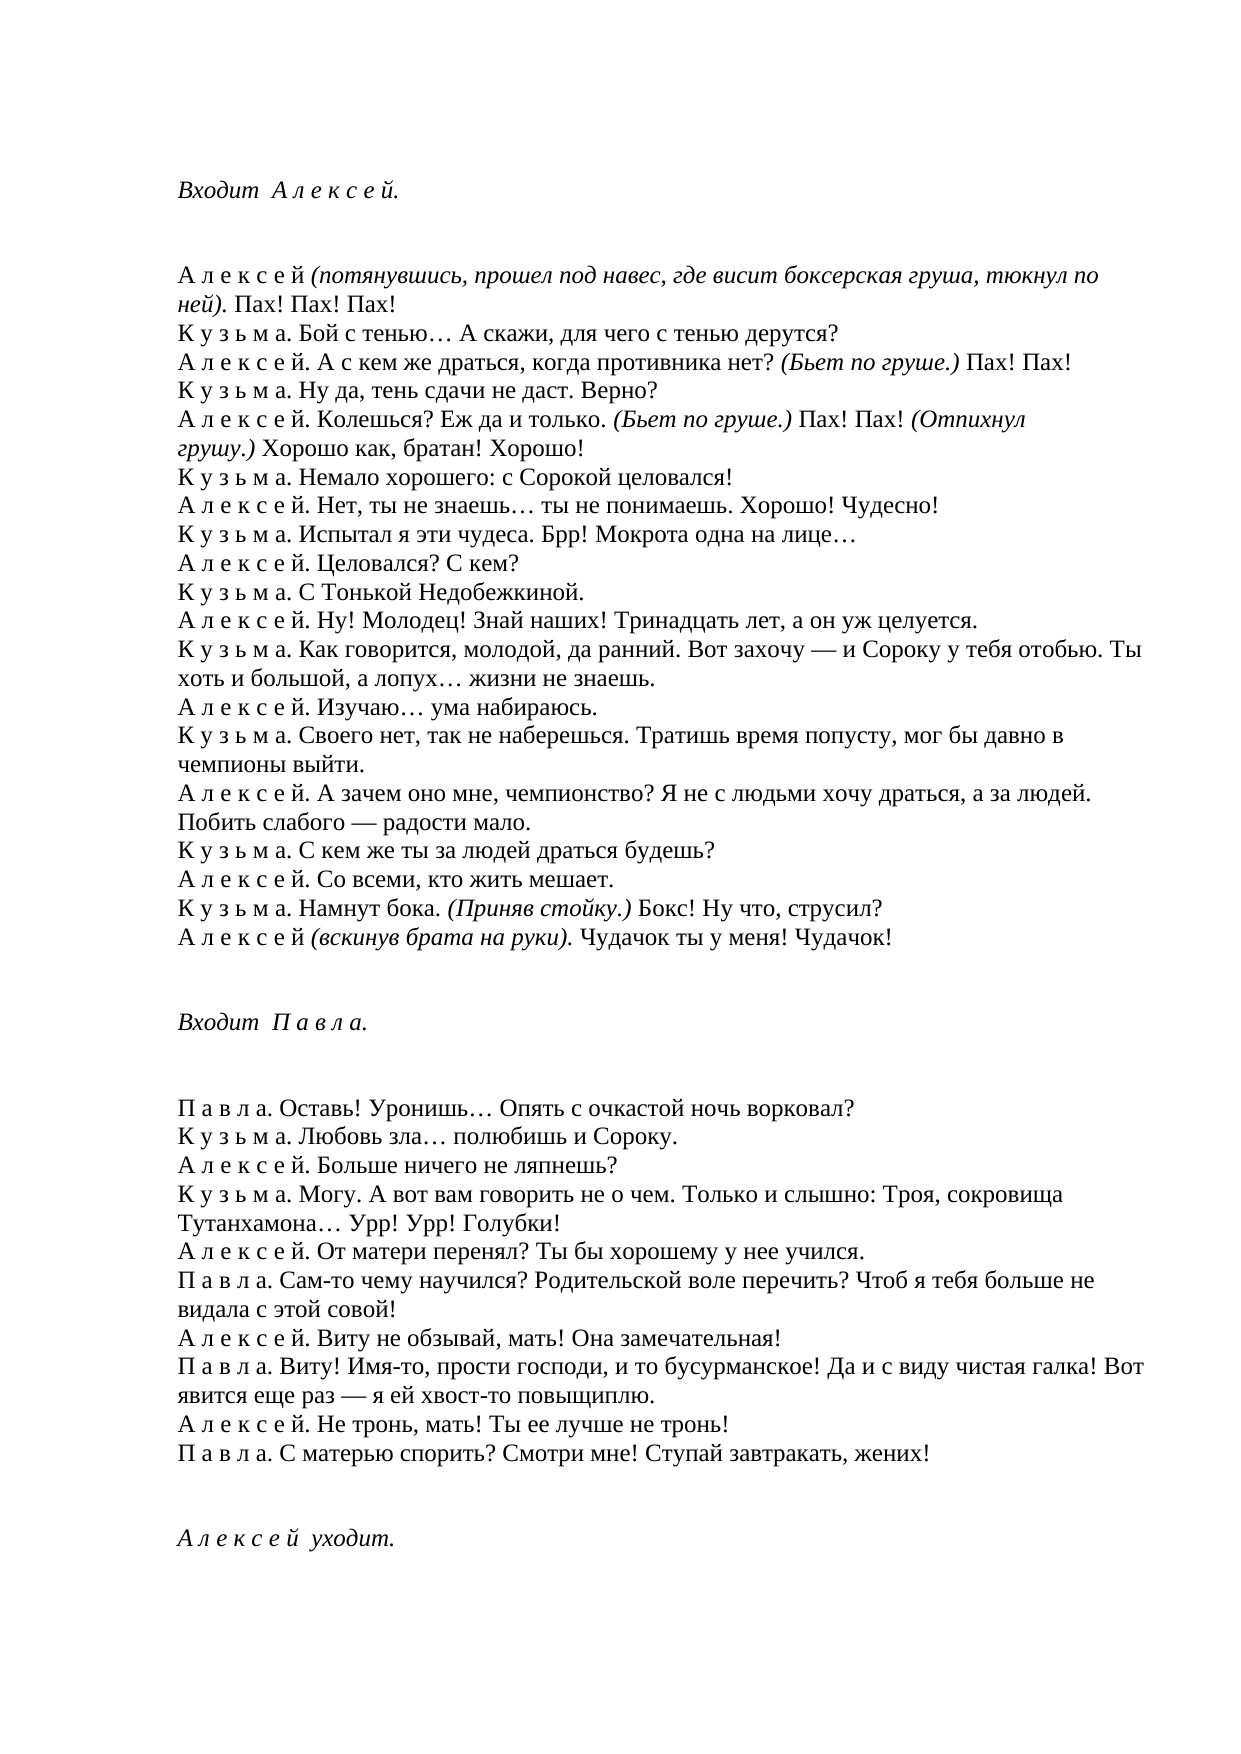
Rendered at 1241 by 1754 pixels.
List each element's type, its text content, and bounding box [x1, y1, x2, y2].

text А л е к с е й. Не тронь, мать! Ты ее лучше не тронь! [177, 1409, 1152, 1438]
text А л е к с е й. Целовался? С кем? [177, 548, 1152, 577]
text К у з ь м а. С Тонькой Недобежкиной. [177, 577, 1152, 605]
text А л е к с е й уходит. [177, 1523, 1152, 1552]
text К у з ь м а. Своего нет, так не наберешься. Тратишь время попусту, мог бы давно в чемпионы выйти. [177, 720, 1152, 778]
text П а в л а. С матерью спорить? Смотри мне! Ступай завтракать, жених! [177, 1438, 1152, 1466]
text А л е к с е й. Со всеми, кто жить мешает. [177, 864, 1152, 893]
text К у з ь м а. Любовь зла… полюбишь и Сороку. [177, 1121, 1152, 1150]
text А л е к с е й (вскинув брата на руки). Чудачок ты у меня! Чудачок! [177, 922, 1152, 950]
text А л е к с е й. Изучаю… ума набираюсь. [177, 692, 1152, 720]
text А л е к с е й. От матери перенял? Ты бы хорошему у нее учился. [177, 1236, 1152, 1265]
text А л е к с е й. Ну! Молодец! Знай наших! Тринадцать лет, а он уж целуется. [177, 605, 1152, 634]
text К у з ь м а. Бой с тенью… А скажи, для чего с тенью дерутся? [177, 318, 1152, 347]
text А л е к с е й (потянувшись, прошел под навес, где висит боксерская груша, тюкнул по ней). Пах! Пах! Пах! [177, 260, 1152, 318]
text А л е к с е й. Нет, ты не знаешь… ты не понимаешь. Хорошо! Чудесно! [177, 490, 1152, 519]
text К у з ь м а. Как говорится, молодой, да ранний. Вот захочу — и Сороку у тебя отобью. Ты хоть и большой, а лопух… жизни не знаешь. [177, 634, 1152, 692]
text П а в л а. Виту! Имя-то, прости господи, и то бусурманское! Да и с виду чистая галка! Вот явится еще раз — я ей хвост-то повыщиплю. [177, 1351, 1152, 1409]
text А л е к с е й. А зачем оно мне, чемпионство? Я не с людьми хочу драться, а за людей. Побить слабого — радости мало. [177, 778, 1152, 835]
text К у з ь м а. Намнут бока. (Приняв стойку.) Бокс! Ну что, струсил? [177, 893, 1152, 922]
text А л е к с е й. Колешься? Еж да и только. (Бьет по груше.) Пах! Пах! (Отпихнул грушу.) Хорошо как, братан! Хорошо! [177, 404, 1152, 462]
text К у з ь м а. Ну да, тень сдачи не даст. Верно? [177, 375, 1152, 404]
text Входит А л е к с е й. [177, 175, 1152, 204]
text К у з ь м а. Испытал я эти чудеса. Брр! Мокрота одна на лице… [177, 519, 1152, 548]
text А л е к с е й. Больше ничего не ляпнешь? [177, 1150, 1152, 1179]
text П а в л а. Сам-то чему научился? Родительской воле перечить? Чтоб я тебя больше не видала с этой совой! [177, 1265, 1152, 1323]
text А л е к с е й. А с кем же драться, когда противника нет? (Бьет по груше.) Пах! Пах! [177, 347, 1152, 375]
text А л е к с е й. Виту не обзывай, мать! Она замечательная! [177, 1323, 1152, 1351]
text П а в л а. Оставь! Уронишь… Опять с очкастой ночь ворковал? [177, 1093, 1152, 1121]
text К у з ь м а. Немало хорошего: с Сорокой целовался! [177, 462, 1152, 490]
text К у з ь м а. Могу. А вот вам говорить не о чем. Только и слышно: Троя, сокровища Тутанхамона… Урр! Урр! Голубки! [177, 1179, 1152, 1236]
text К у з ь м а. С кем же ты за людей драться будешь? [177, 835, 1152, 864]
text Входит П а в л а. [177, 1007, 1152, 1036]
